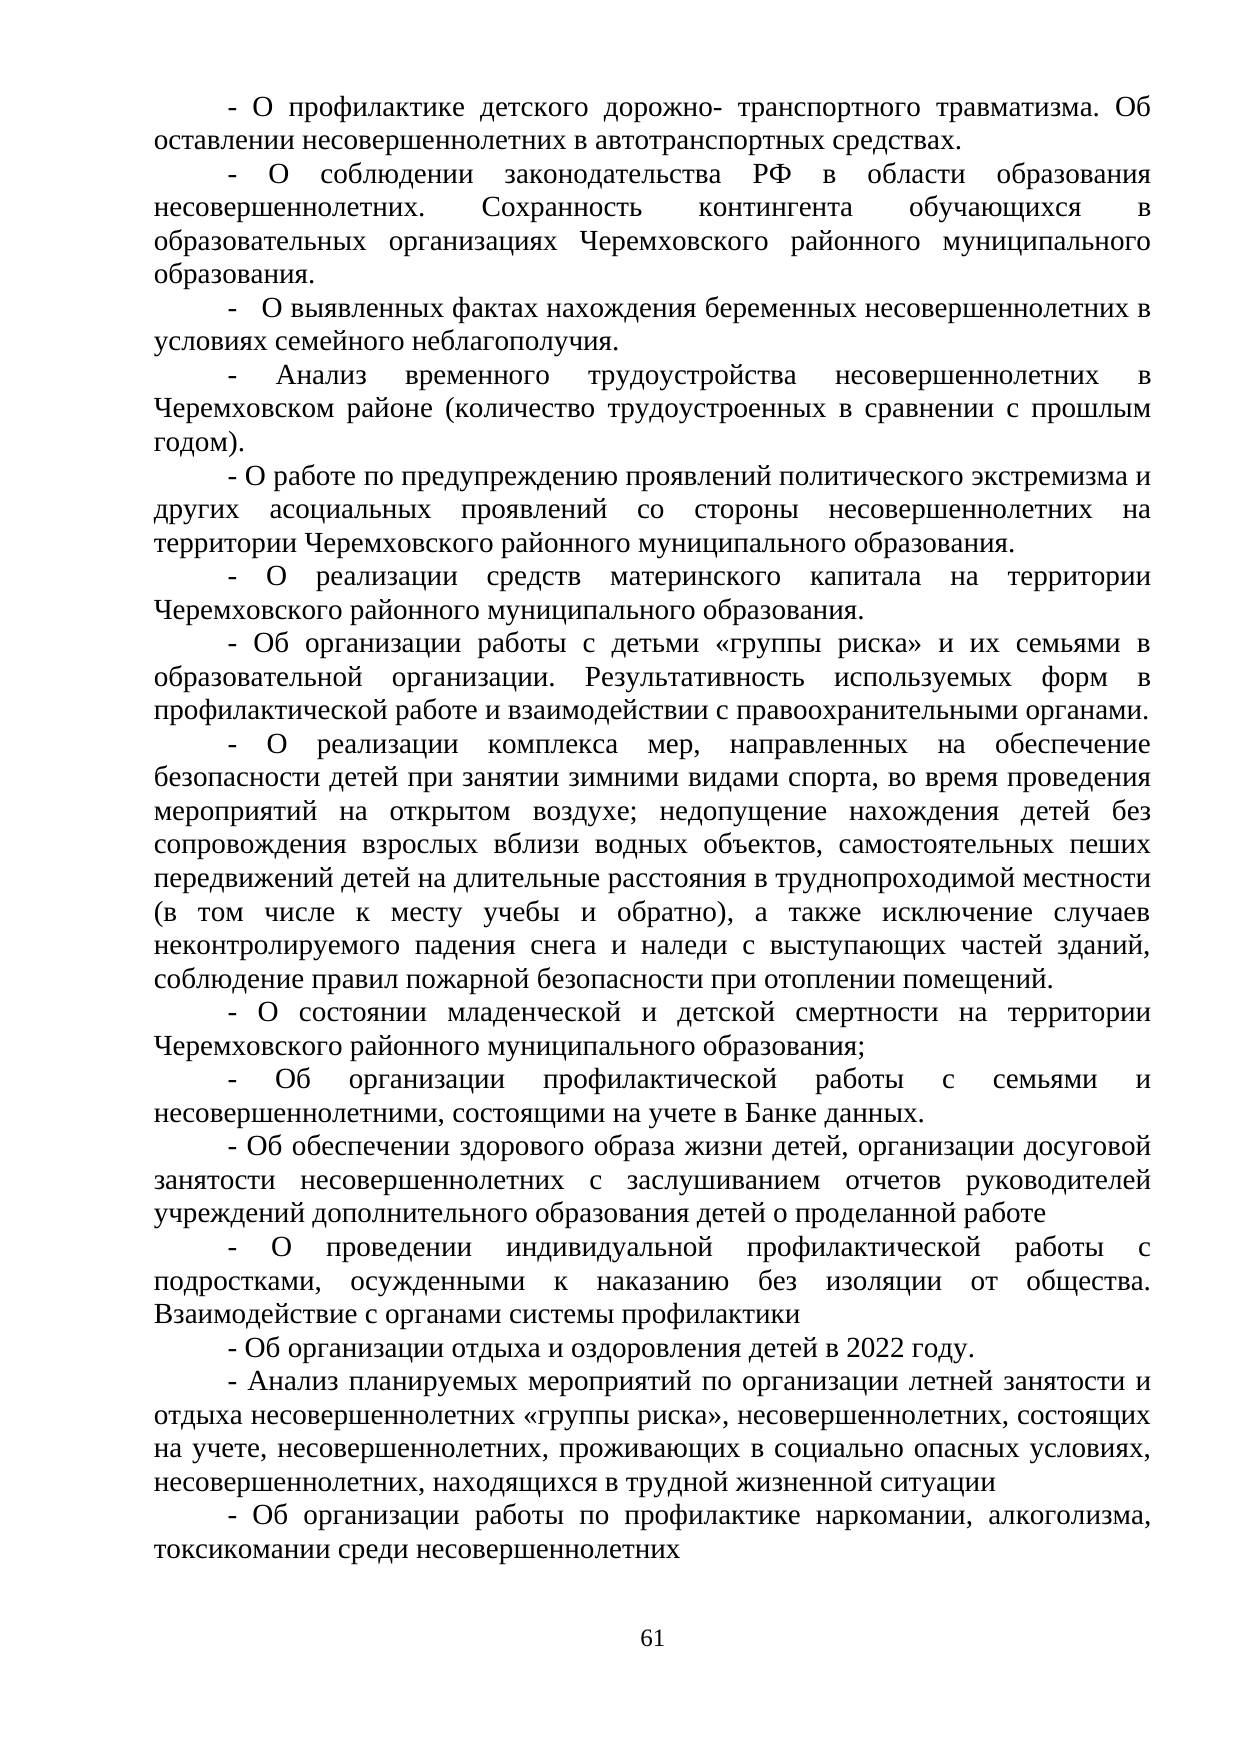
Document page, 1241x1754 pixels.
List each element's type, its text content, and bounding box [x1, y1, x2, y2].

text - Об организации отдыха и оздоровления детей в 2022 году. [153, 1330, 1152, 1363]
text - О профилактике детского дорожно- транспортного травматизма. Об оставлении несовершеннолетних в автотранспортных средствах. [153, 89, 1152, 156]
text - О состоянии младенческой и детской смертности на территории Черемховского районного муниципального образования; [153, 994, 1152, 1061]
text - О проведении индивидуальной профилактической работы с подростками, осужденными к наказанию без изоляции от общества. Взаимодействие с органами системы профилактики [153, 1229, 1152, 1330]
text - О выявленных фактах нахождения беременных несовершеннолетних в условиях семейного неблагополучия. [153, 290, 1152, 357]
text - О соблюдении законодательства РФ в области образования несовершеннолетних. Сохранность контингента обучающихся в образовательных организациях Черемховского районного муниципального образования. [153, 156, 1152, 290]
text - Анализ планируемых мероприятий по организации летней занятости и отдыха несовершеннолетних «группы риска», несовершеннолетних, состоящих на учете, несовершеннолетних, проживающих в социально опасных условиях, несовершеннолетних, находящихся в трудной жизненной ситуации [153, 1363, 1152, 1497]
text - Об организации работы с детьми «группы риска» и их семьями в образовательной организации. Результативность используемых форм в профилактической работе и взаимодействии с правоохранительными органами. [153, 625, 1152, 726]
text - Об организации работы по профилактике наркомании, алкоголизма, токсикомании среди несовершеннолетних [153, 1497, 1152, 1564]
text - О реализации комплекса мер, направленных на обеспечение безопасности детей при занятии зимними видами спорта, во время проведения мероприятий на открытом воздухе; недопущение нахождения детей без сопровождения взрослых вблизи водных объектов, самостоятельных пеших передвижений детей на длительные расстояния в труднопроходимой местности (в том числе к месту учебы и обратно), а также исключение случаев неконтролируемого падения снега и наледи с выступающих частей зданий, соблюдение правил пожарной безопасности при отоплении помещений. [153, 726, 1152, 994]
text - Об организации профилактической работы с семьями и несовершеннолетними, состоящими на учете в Банке данных. [153, 1061, 1152, 1128]
text - Анализ временного трудоустройства несовершеннолетних в Черемховском районе (количество трудоустроенных в сравнении с прошлым годом). [153, 357, 1152, 458]
text - О работе по предупреждению проявлений политического экстремизма и других асоциальных проявлений со стороны несовершеннолетних на территории Черемховского районного муниципального образования. [153, 458, 1152, 558]
text - Об обеспечении здорового образа жизни детей, организации досуговой занятости несовершеннолетних с заслушиванием отчетов руководителей учреждений дополнительного образования детей о проделанной работе [153, 1128, 1152, 1229]
text - О реализации средств материнского капитала на территории Черемховского районного муниципального образования. [153, 558, 1152, 625]
